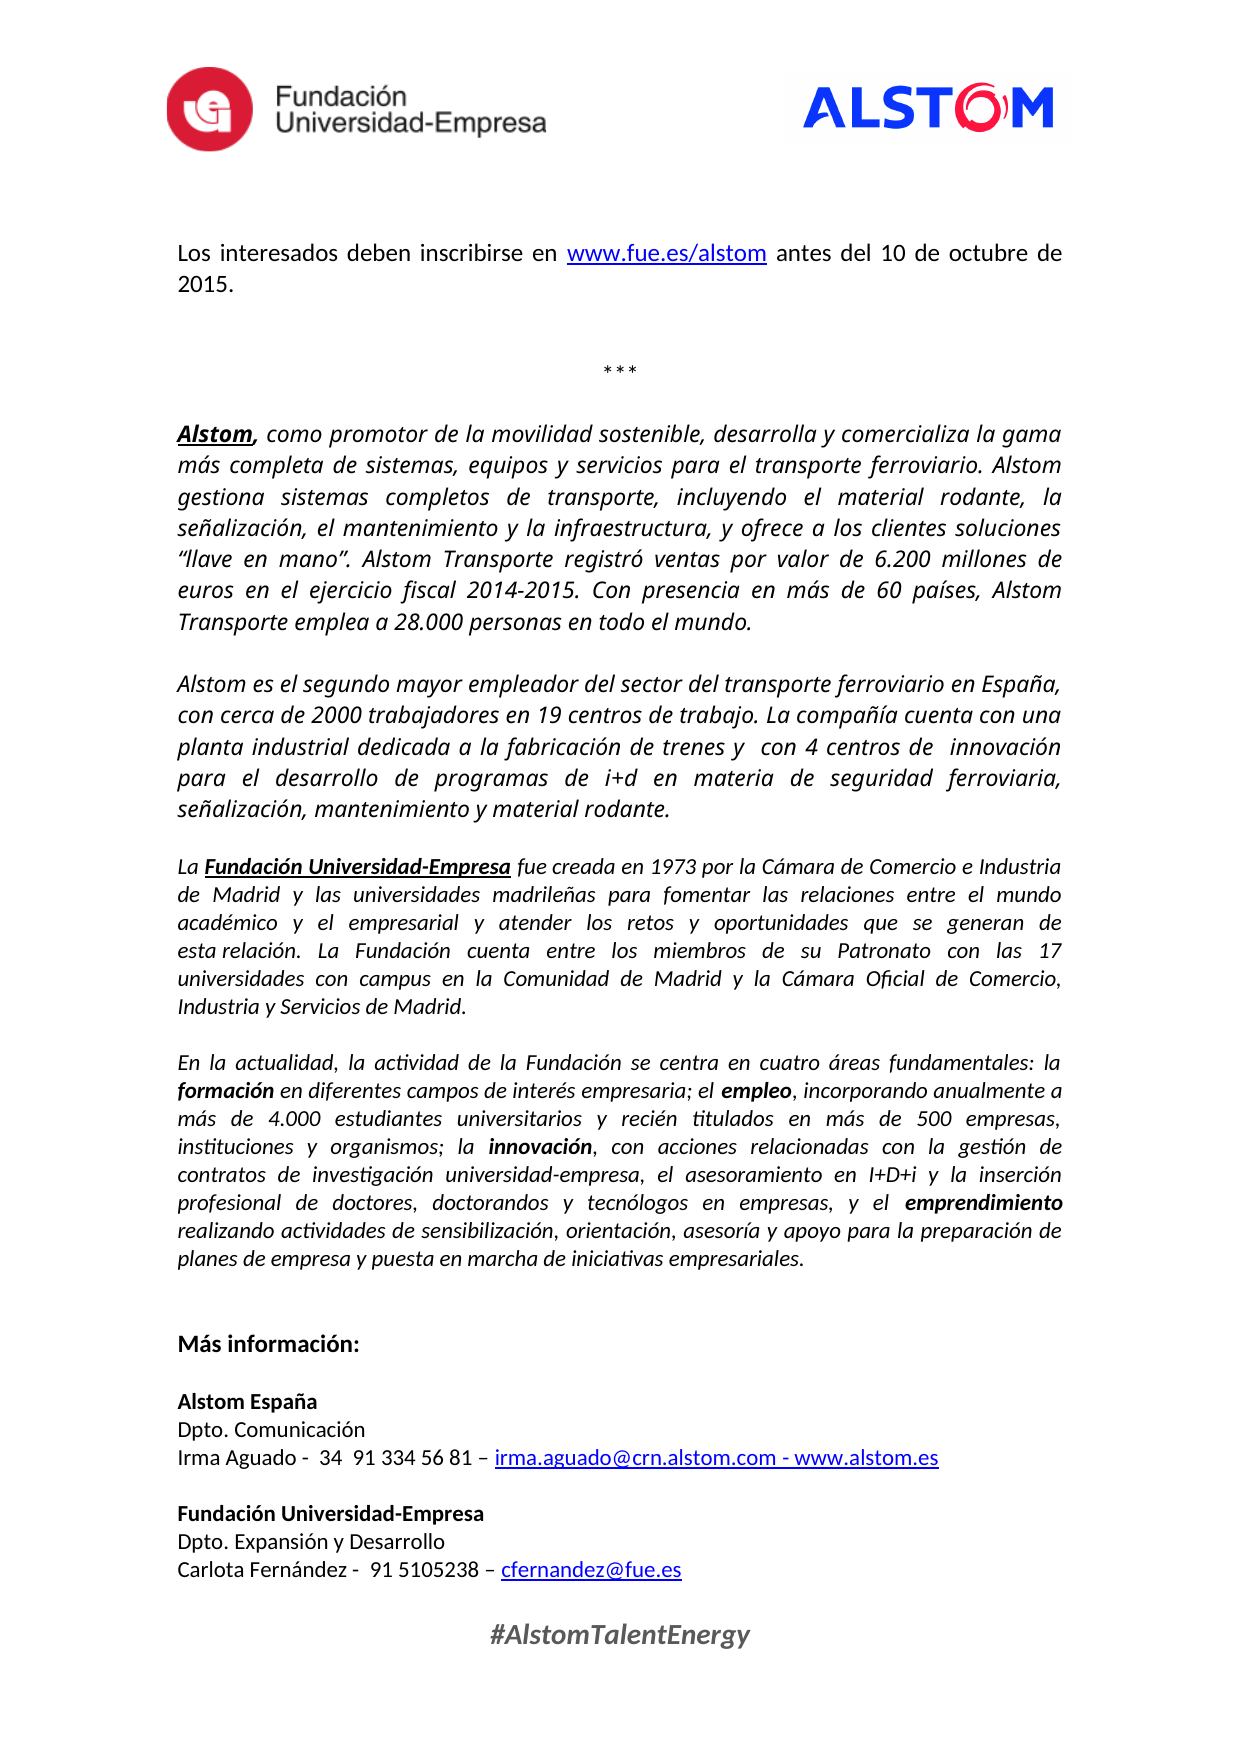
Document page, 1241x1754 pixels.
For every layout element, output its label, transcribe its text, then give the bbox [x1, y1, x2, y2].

text Dpto. Comunicación [177, 1415, 1063, 1443]
text *** [177, 359, 1063, 390]
text Carlota Fernández - 91 5105238 – cfernandez@fue.es [177, 1555, 1063, 1583]
picture [783, 67, 1071, 146]
text En la actualidad, la actividad de la Fundación se centra en cuatro áreas fundamentales: la formación en diferentes campos de interés empresaria; el empleo, incorporando anualmente a más de 4.000 estudiantes universitarios y recién titulados en más de 500 empresas, instituciones y organismos; la innovación, con acciones relacionadas con la gestión de contratos de investigación universidad-empresa, el asesoramiento en I+D+i y la inserción profesional de doctores, doctorandos y tecnólogos en empresas, y el emprendimiento realizando actividades de sensibilización, orientación, asesoría y apoyo para la preparación de planes de empresa y puesta en marcha de iniciativas empresariales. [177, 1048, 1063, 1272]
picture [166, 67, 547, 153]
text Dpto. Expansión y Desarrollo [177, 1527, 1063, 1555]
text Más información: [177, 1328, 1063, 1359]
text Alstom es el segundo mayor empleador del sector del transporte ferroviario en España, con cerca de 2000 trabajadores en 19 centros de trabajo. La compañía cuenta con una planta industrial dedicada a la fabricación de trenes y con 4 centros de innovación para el desarrollo de programas de i+d en materia de seguridad ferroviaria, señalización, mantenimiento y material rodante. [177, 668, 1063, 824]
text Fundación Universidad-Empresa [177, 1499, 1063, 1527]
text Alstom, como promotor de la movilidad sostenible, desarrolla y comercializa la gama más completa de sistemas, equipos y servicios para el transporte ferroviario. Alstom gestiona sistemas completos de transporte, incluyendo el material rodante, la señalización, el mantenimiento y la infraestructura, y ofrece a los clientes soluciones “llave en mano”. Alstom Transporte registró ventas por valor de 6.200 millones de euros en el ejercicio fiscal 2014-2015. Con presencia en más de 60 países, Alstom Transporte emplea a 28.000 personas en todo el mundo. [177, 418, 1063, 637]
text Irma Aguado - 34 91 334 56 81 – irma.aguado@crn.alstom.com - www.alstom.es [177, 1443, 1063, 1471]
text Los interesados deben inscribirse en www.fue.es/alstom antes del 10 de octubre de 2015. [177, 237, 1063, 298]
text Alstom España [177, 1387, 1063, 1415]
text La Fundación Universidad-Empresa fue creada en 1973 por la Cámara de Comercio e Industria de Madrid y las universidades madrileñas para fomentar las relaciones entre el mundo académico y el empresarial y atender los retos y oportunidades que se generan de esta relación. La Fundación cuenta entre los miembros de su Patronato con las 17 universidades con campus en la Comunidad de Madrid y la Cámara Oficial de Comercio, Industria y Servicios de Madrid. [177, 852, 1063, 1020]
